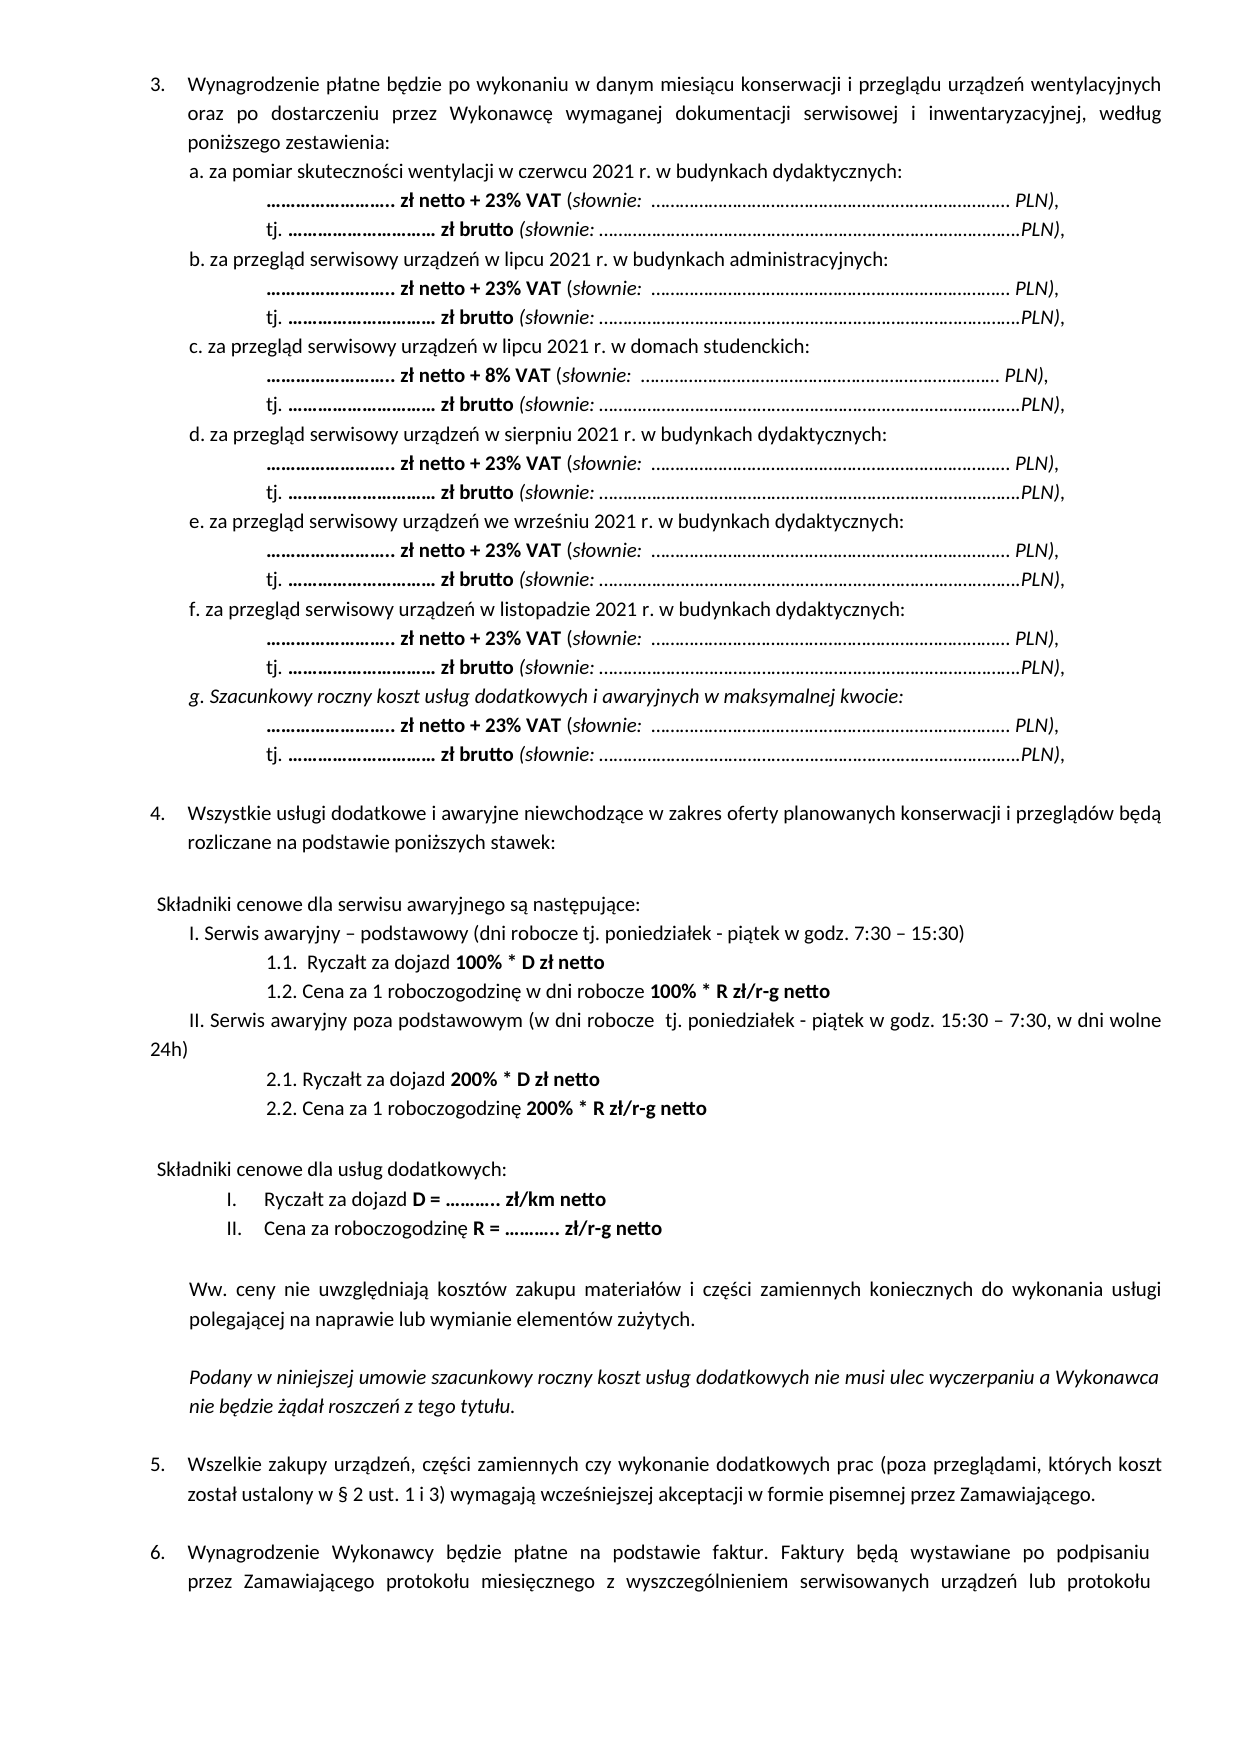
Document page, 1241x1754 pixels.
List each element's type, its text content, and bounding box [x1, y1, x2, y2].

text Składniki cenowe dla serwisu awaryjnego są następujące: [150, 891, 1163, 916]
text a. za pomiar skuteczności wentylacji w czerwcu 2021 r. w budynkach dydaktycznych: [150, 158, 1163, 184]
text tj. ………………………… zł brutto (słownie: …………………………………………………………………………….PLN), [189, 479, 1163, 504]
text …………………….. zł netto + 23% VAT (słownie: ………………………………………………………………… PLN), [189, 537, 1163, 563]
text tj. ………………………… zł brutto (słownie: …………………………………………………………………………….PLN), [189, 654, 1163, 679]
text tj. ………………………… zł brutto (słownie: …………………………………………………………………………….PLN), [189, 567, 1163, 592]
text …………………….. zł netto + 23% VAT (słownie: ………………………………………………………………… PLN), [189, 187, 1163, 213]
text Składniki cenowe dla usług dodatkowych: [150, 1157, 1163, 1182]
list Ryczałt za dojazd D = ……….. zł/km netto [226, 1186, 1163, 1211]
text tj. ………………………… zł brutto (słownie: …………………………………………………………………………….PLN), [189, 304, 1163, 329]
text e. za przegląd serwisowy urządzeń we wrześniu 2021 r. w budynkach dydaktycznych: [150, 508, 1163, 534]
list Cena za roboczogodzinę R = ……….. zł/r-g netto [226, 1215, 1163, 1240]
text II. Serwis awaryjny poza podstawowym (w dni robocze tj. poniedziałek - piątek w godz. 15:30 – 7:30, w dni wolne 24h) [150, 1007, 1163, 1062]
text I. Serwis awaryjny – podstawowy (dni robocze tj. poniedziałek - piątek w godz. 7:30 – 15:30) [150, 920, 1163, 945]
list Wynagrodzenie płatne będzie po wykonaniu w danym miesiącu konserwacji i przeglądu urządzeń wentylacyjnych oraz po dostarczeniu przez Wykonawcę wymaganej dokumentacji serwisowej i inwentaryzacyjnej, według poniższego zestawienia: [150, 71, 1163, 154]
text 2.1. Ryczałt za dojazd 200% * D zł netto [150, 1066, 1163, 1091]
text f. za przegląd serwisowy urządzeń w listopadzie 2021 r. w budynkach dydaktycznych: [150, 596, 1163, 621]
list Wszelkie zakupy urządzeń, części zamiennych czy wykonanie dodatkowych prac (poza przeglądami, których koszt został ustalony w § 2 ust. 1 i 3) wymagają wcześniejszej akceptacji w formie pisemnej przez Zamawiającego. [150, 1452, 1163, 1506]
text …………………….. zł netto + 23% VAT (słownie: ………………………………………………………………… PLN), [189, 625, 1163, 650]
text …………………….. zł netto + 23% VAT (słownie: ………………………………………………………………… PLN), [189, 712, 1163, 738]
list Wszystkie usługi dodatkowe i awaryjne niewchodzące w zakres oferty planowanych konserwacji i przeglądów będą rozliczane na podstawie poniższych stawek: [150, 800, 1163, 854]
text Podany w niniejszej umowie szacunkowy roczny koszt usług dodatkowych nie musi ulec wyczerpaniu a Wykonawca nie będzie żądał roszczeń z tego tytułu. [189, 1364, 1163, 1419]
text g. Szacunkowy roczny koszt usług dodatkowych i awaryjnych w maksymalnej kwocie: [112, 683, 1163, 709]
text 2.2. Cena za 1 roboczogodzinę 200% * R zł/r-g netto [150, 1095, 1163, 1120]
text c. za przegląd serwisowy urządzeń w lipcu 2021 r. w domach studenckich: [150, 333, 1163, 359]
text Ww. ceny nie uwzględniają kosztów zakupu materiałów i części zamiennych koniecznych do wykonania usługi polegającej na naprawie lub wymianie elementów zużytych. [189, 1277, 1163, 1331]
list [150, 1539, 1163, 1594]
text 1.2. Cena za 1 roboczogodzinę w dni robocze 100% * R zł/r-g netto [150, 978, 1163, 1004]
text tj. ………………………… zł brutto (słownie: …………………………………………………………………………….PLN), [189, 392, 1163, 417]
text b. za przegląd serwisowy urządzeń w lipcu 2021 r. w budynkach administracyjnych: [150, 246, 1163, 271]
text …………………….. zł netto + 23% VAT (słownie: ………………………………………………………………… PLN), [189, 450, 1163, 475]
text tj. ………………………… zł brutto (słownie: …………………………………………………………………………….PLN), [189, 742, 1163, 767]
text d. za przegląd serwisowy urządzeń w sierpniu 2021 r. w budynkach dydaktycznych: [150, 421, 1163, 446]
text …………………….. zł netto + 23% VAT (słownie: ………………………………………………………………… PLN), [189, 275, 1163, 300]
text 1.1. Ryczałt za dojazd 100% * D zł netto [194, 949, 1163, 974]
text …………………….. zł netto + 8% VAT (słownie: ………………………………………………………………… PLN), [189, 362, 1163, 388]
text tj. ………………………… zł brutto (słownie: …………………………………………………………………………….PLN), [189, 217, 1163, 242]
